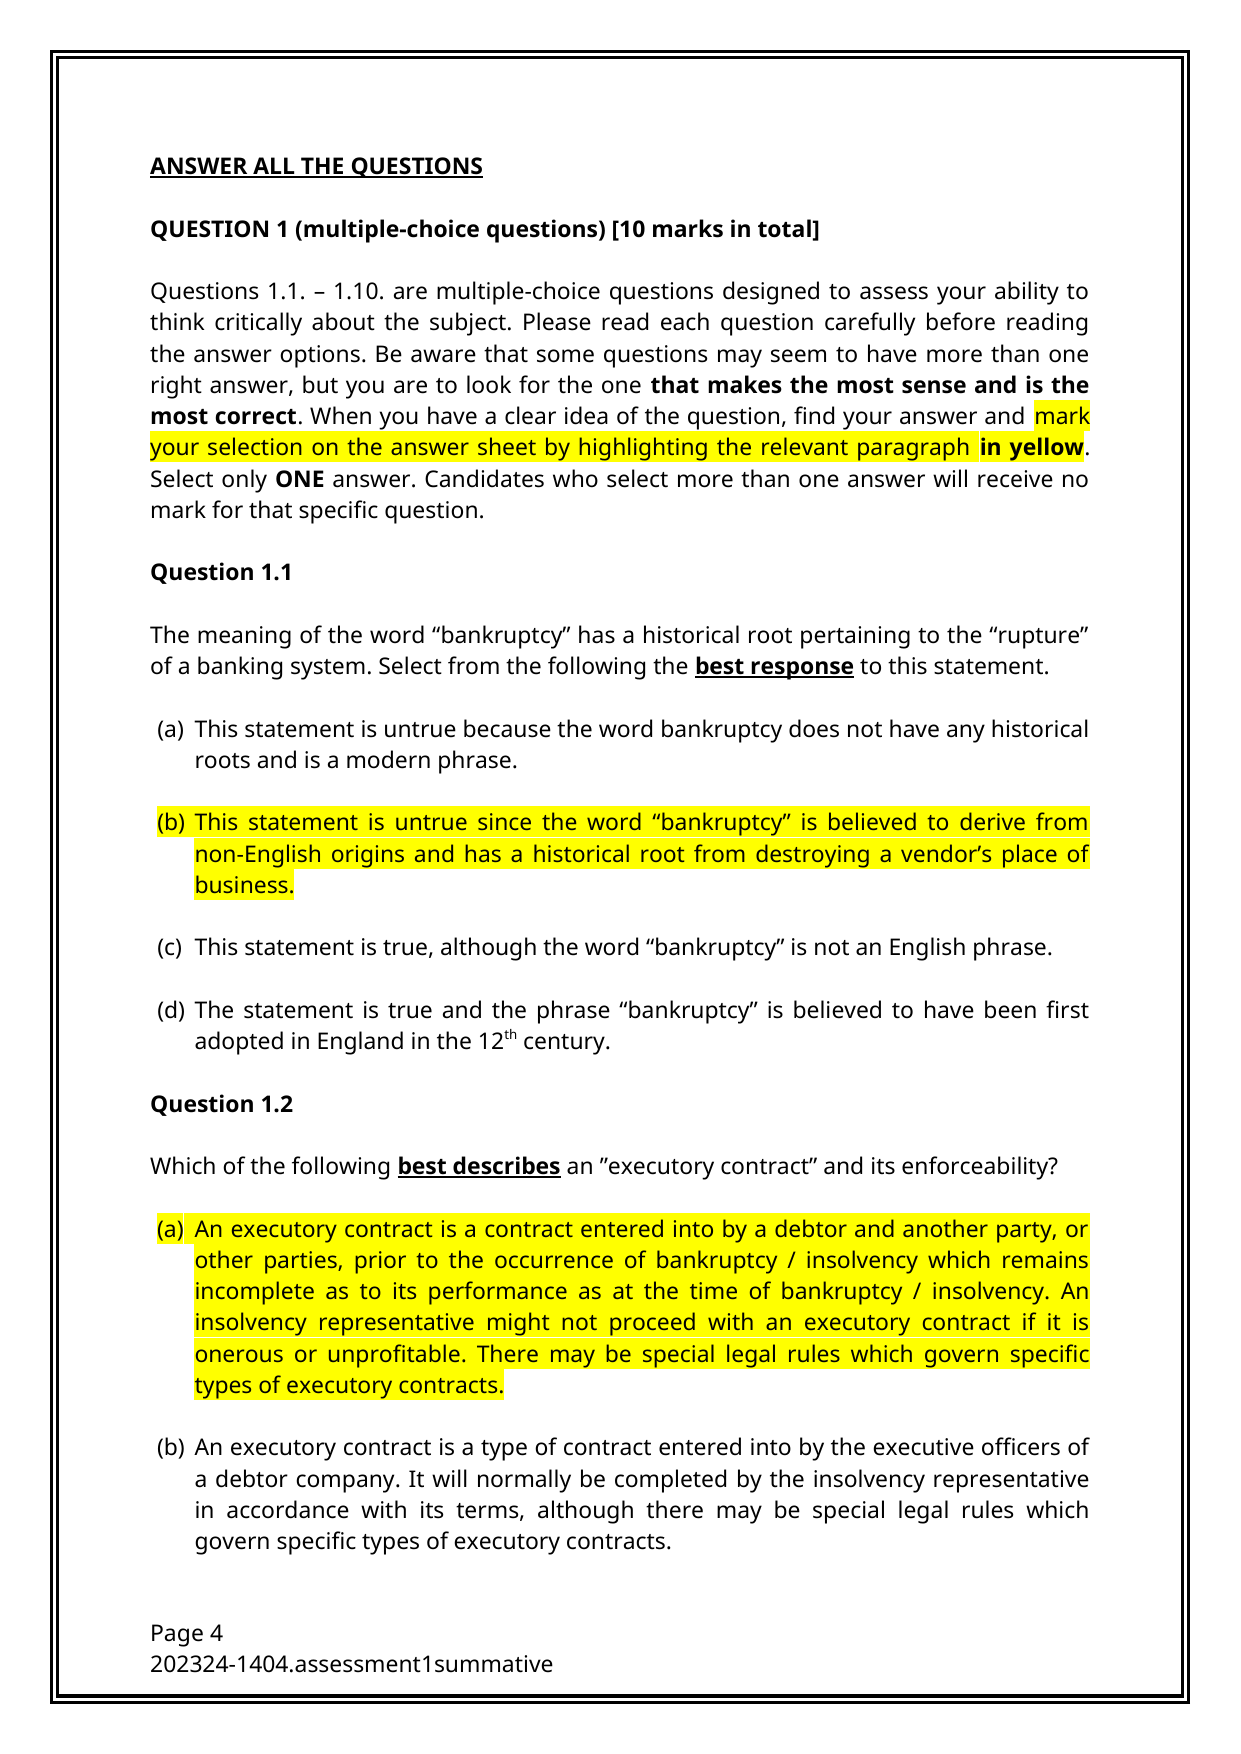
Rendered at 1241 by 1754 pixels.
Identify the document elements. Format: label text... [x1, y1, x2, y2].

list This statement is true, although the word “bankruptcy” is not an English phrase. [157, 931, 1090, 962]
list This statement is untrue since the word “bankruptcy” is believed to derive from non-English origins and has a historical root from destroying a vendor’s place of business. [157, 837, 1090, 900]
text Question 1.1 [150, 556, 1090, 587]
text The meaning of the word “bankruptcy” has a historical root pertaining to the “rupture” of a banking system. Select from the following the best response to this statement. [150, 619, 1090, 681]
list The statement is true and the phrase “bankruptcy” is believed to have been first adopted in England in the 12th century. [157, 994, 1090, 1056]
text Questions 1.1. – 1.10. are multiple-choice questions designed to assess your ability to think critically about the subject. Please read each question carefully before reading the answer options. Be aware that some questions may seem to have more than one right answer, but you are to look for the one that makes the most sense and is the most correct. When you have a clear idea of the question, find your answer and mark your selection on the answer sheet by highlighting the relevant paragraph in yellow. Select only ONE answer. Candidates who select more than one answer will receive no mark for that specific question. [150, 275, 1090, 525]
text ANSWER ALL THE QUESTIONS [150, 150, 1090, 181]
text QUESTION 1 (multiple-choice questions) [10 marks in total] [150, 212, 1090, 244]
text Which of the following best describes an ”executory contract” and its enforceability? [150, 1150, 1090, 1181]
list An executory contract is a type of contract entered into by the executive officers of a debtor company. It will normally be completed by the insolvency representative in accordance with its terms, although there may be special legal rules which govern specific types of executory contracts. [157, 1431, 1090, 1556]
list This statement is untrue because the word bankruptcy does not have any historical roots and is a modern phrase. [157, 712, 1090, 775]
text Question 1.2 [150, 1087, 1090, 1119]
list An executory contract is a contract entered into by a debtor and another party, or other parties, prior to the occurrence of bankruptcy / insolvency which remains incomplete as to its performance as at the time of bankruptcy / insolvency. An insolvency representative might not proceed with an executory contract if it is onerous or unprofitable. There may be special legal rules which govern specific types of executory contracts. [157, 1212, 1090, 1400]
